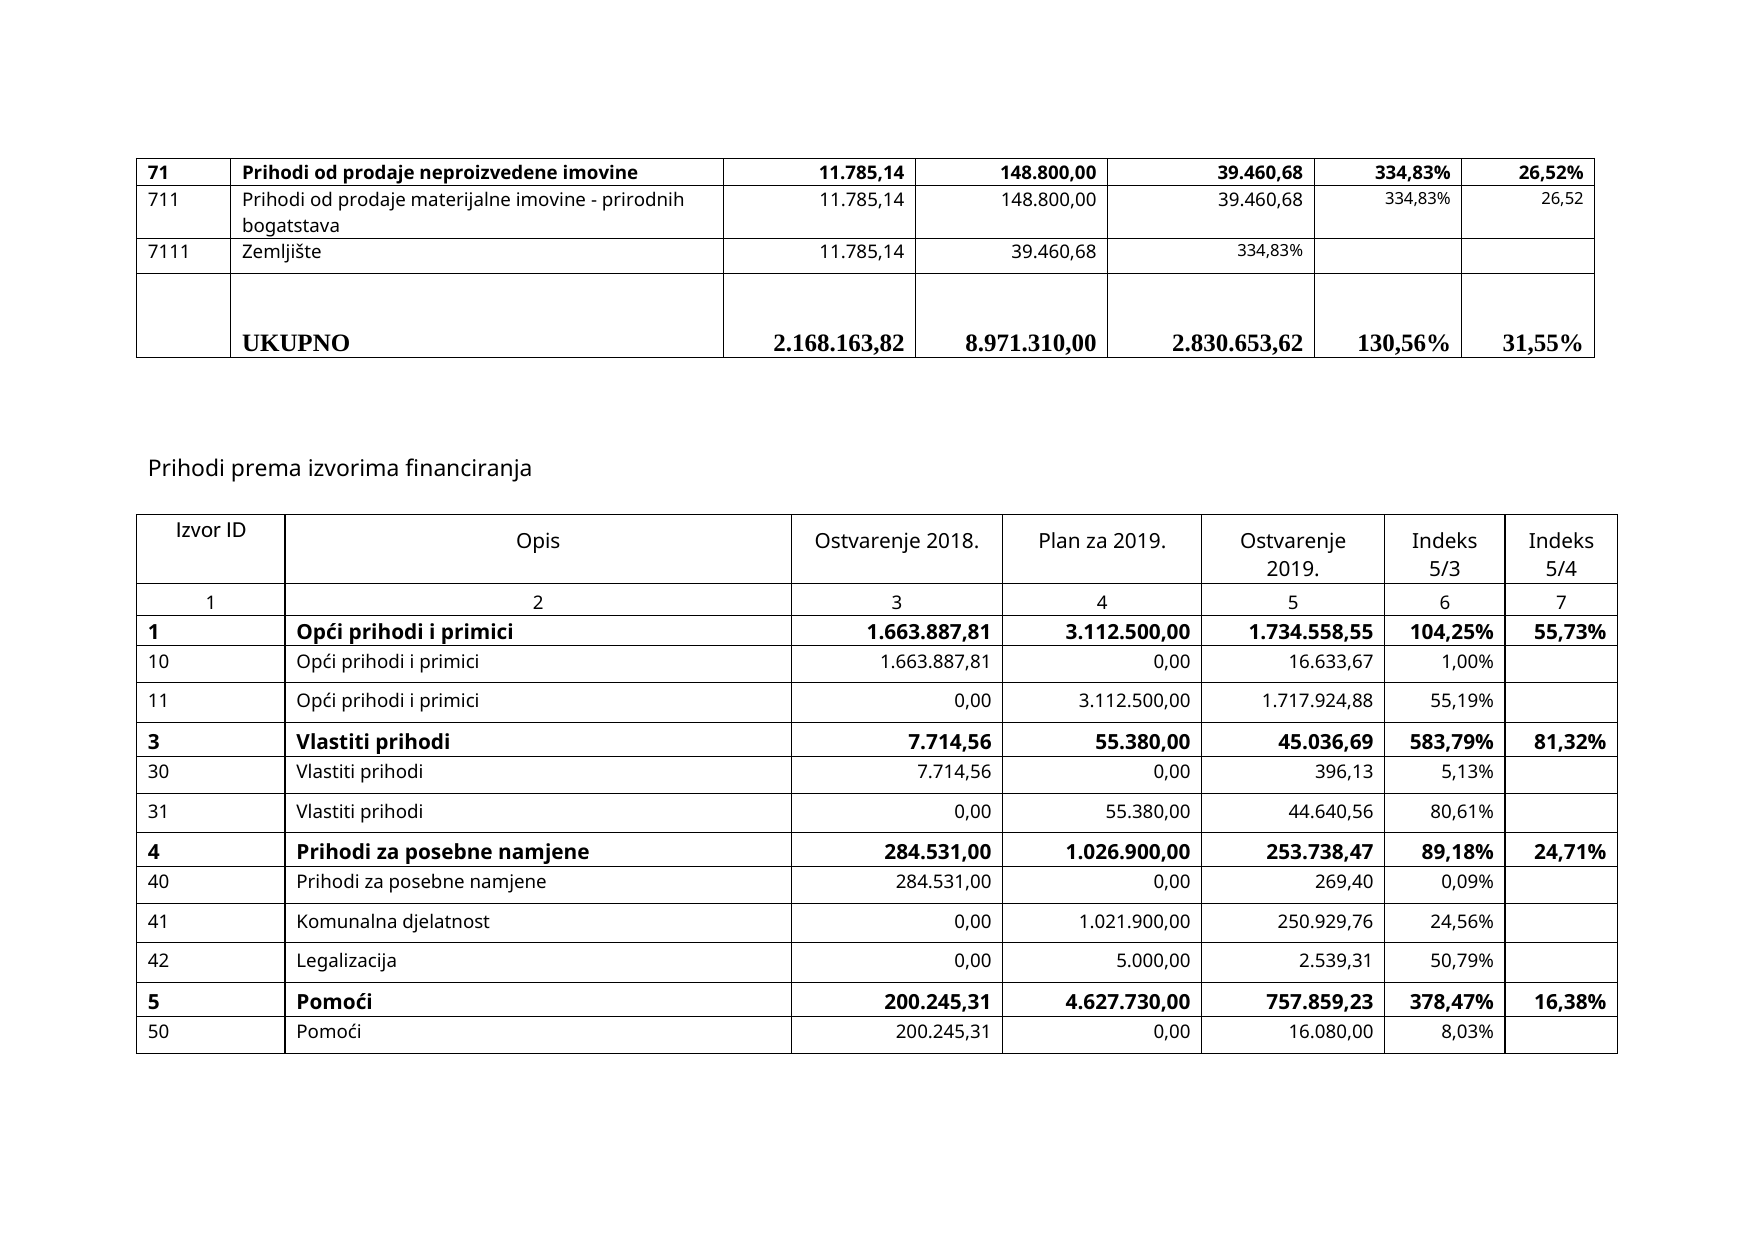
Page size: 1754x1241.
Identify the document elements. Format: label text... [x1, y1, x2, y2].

table_header Indeks 5/4 [1506, 515, 1617, 583]
table_cell 3.112.500,00 [1003, 616, 1201, 645]
table_cell 50 [137, 1017, 284, 1053]
table_cell 757.859,23 [1202, 983, 1384, 1016]
table_cell 30 [137, 757, 284, 792]
table_cell 7.714,56 [792, 723, 1002, 756]
table_cell 11.785,14 [724, 239, 915, 273]
table_cell 334,83% [1315, 186, 1461, 238]
table_cell 45.036,69 [1202, 723, 1384, 756]
table_cell 200.245,31 [792, 983, 1002, 1016]
table_cell 1.663.887,81 [792, 616, 1002, 645]
table_cell 284.531,00 [792, 867, 1002, 903]
table_cell Vlastiti prihodi [286, 757, 791, 792]
table_cell 41 [137, 904, 284, 942]
table_cell [1462, 239, 1594, 273]
table_header Indeks 5/3 [1385, 515, 1504, 583]
table_cell Opći prihodi i primici [286, 683, 791, 722]
table_cell 55.380,00 [1003, 794, 1201, 832]
table_cell [1506, 867, 1617, 903]
table_cell 0,00 [1003, 646, 1201, 682]
table_cell 1.717.924,88 [1202, 683, 1384, 722]
table_cell 5.000,00 [1003, 943, 1201, 982]
table_cell 334,83% [1108, 239, 1314, 273]
text Prihodi prema izvorima financiranja [148, 452, 1606, 483]
table_cell Pomoći [286, 1017, 791, 1053]
table_cell Pomoći [286, 983, 791, 1016]
table_cell 8,03% [1385, 1017, 1504, 1053]
table_cell 1.026.900,00 [1003, 833, 1201, 866]
table_cell 200.245,31 [792, 1017, 1002, 1053]
table_cell 0,00 [792, 943, 1002, 982]
table_cell [1506, 757, 1617, 792]
table_cell 5 [137, 983, 284, 1016]
table_cell 2.830.653,62 [1108, 274, 1314, 357]
table_cell 148.800,00 [916, 159, 1107, 184]
table_header Opis [286, 515, 791, 583]
table_cell 104,25% [1385, 616, 1504, 645]
table_header Ostvarenje 2018. [792, 515, 1002, 583]
table_cell 253.738,47 [1202, 833, 1384, 866]
table_cell 16,38% [1506, 983, 1617, 1016]
table_cell Komunalna djelatnost [286, 904, 791, 942]
table_header Plan za 2019. [1003, 515, 1201, 583]
table_cell 2 [286, 584, 791, 614]
table_cell Prihodi za posebne namjene [286, 833, 791, 866]
table_cell Legalizacija [286, 943, 791, 982]
table_cell 8.971.310,00 [916, 274, 1107, 357]
table_cell 2.168.163,82 [724, 274, 915, 357]
table_cell 2.539,31 [1202, 943, 1384, 982]
table_cell UKUPNO [231, 274, 723, 357]
table_cell 26,52% [1462, 159, 1594, 184]
table_cell 80,61% [1385, 794, 1504, 832]
table_cell Prihodi od prodaje materijalne imovine - prirodnih bogatstava [231, 186, 723, 238]
table_cell [1506, 683, 1617, 722]
table_cell [1506, 904, 1617, 942]
table_cell 11.785,14 [724, 186, 915, 238]
table_cell 5 [1202, 584, 1384, 614]
table_cell 4.627.730,00 [1003, 983, 1201, 1016]
table_header Izvor ID [137, 515, 284, 583]
table_cell 89,18% [1385, 833, 1504, 866]
table_cell 40 [137, 867, 284, 903]
table_cell 0,00 [1003, 867, 1201, 903]
table_cell 6 [1385, 584, 1504, 614]
table_cell [1315, 239, 1461, 273]
table_cell 0,00 [792, 794, 1002, 832]
table_cell 1.734.558,55 [1202, 616, 1384, 645]
table_cell 31,55% [1462, 274, 1594, 357]
table_cell 31 [137, 794, 284, 832]
table_cell 26,52 [1462, 186, 1594, 238]
table_cell 39.460,68 [916, 239, 1107, 273]
table_cell 3 [137, 723, 284, 756]
table_cell 4 [137, 833, 284, 866]
table_cell 44.640,56 [1202, 794, 1384, 832]
table_cell 55,19% [1385, 683, 1504, 722]
table_cell 1.021.900,00 [1003, 904, 1201, 942]
table_cell 10 [137, 646, 284, 682]
table_cell Zemljište [231, 239, 723, 273]
table_cell 0,00 [792, 683, 1002, 722]
table_cell 4 [1003, 584, 1201, 614]
table_cell 396,13 [1202, 757, 1384, 792]
table_cell 55.380,00 [1003, 723, 1201, 756]
table_cell 0,00 [1003, 1017, 1201, 1053]
table_cell Prihodi od prodaje neproizvedene imovine [231, 159, 723, 184]
table_cell 39.460,68 [1108, 159, 1314, 184]
table_cell [137, 274, 230, 357]
table_cell Opći prihodi i primici [286, 646, 791, 682]
table_cell 711 [137, 186, 230, 238]
table_cell 50,79% [1385, 943, 1504, 982]
table_cell 3.112.500,00 [1003, 683, 1201, 722]
table_cell 71 [137, 159, 230, 184]
table_cell 583,79% [1385, 723, 1504, 756]
table_cell 24,71% [1506, 833, 1617, 866]
table_cell 11 [137, 683, 284, 722]
table_cell 148.800,00 [916, 186, 1107, 238]
table_cell 55,73% [1506, 616, 1617, 645]
table_cell 39.460,68 [1108, 186, 1314, 238]
table_cell 3 [792, 584, 1002, 614]
table_cell [1506, 794, 1617, 832]
table_cell 1 [137, 584, 284, 614]
table_cell Opći prihodi i primici [286, 616, 791, 645]
table_cell 378,47% [1385, 983, 1504, 1016]
table_cell 1,00% [1385, 646, 1504, 682]
table_cell 7 [1506, 584, 1617, 614]
table_cell 11.785,14 [724, 159, 915, 184]
table_cell 7.714,56 [792, 757, 1002, 792]
table_cell 24,56% [1385, 904, 1504, 942]
table_cell 130,56% [1315, 274, 1461, 357]
table_cell [1506, 1017, 1617, 1053]
table_cell 16.080,00 [1202, 1017, 1384, 1053]
table_cell 1.663.887,81 [792, 646, 1002, 682]
table_cell Prihodi za posebne namjene [286, 867, 791, 903]
table_cell 42 [137, 943, 284, 982]
table_cell 1 [137, 616, 284, 645]
table_cell 0,09% [1385, 867, 1504, 903]
table_cell Vlastiti prihodi [286, 723, 791, 756]
table_cell 250.929,76 [1202, 904, 1384, 942]
table_header Ostvarenje 2019. [1202, 515, 1384, 583]
table_cell [1506, 646, 1617, 682]
table_cell Vlastiti prihodi [286, 794, 791, 832]
table_cell 334,83% [1315, 159, 1461, 184]
table_cell 0,00 [792, 904, 1002, 942]
table_cell 81,32% [1506, 723, 1617, 756]
table_cell 0,00 [1003, 757, 1201, 792]
table_cell 284.531,00 [792, 833, 1002, 866]
table_cell 7111 [137, 239, 230, 273]
table_cell 16.633,67 [1202, 646, 1384, 682]
table_cell [1506, 943, 1617, 982]
table_cell 269,40 [1202, 867, 1384, 903]
table_cell 5,13% [1385, 757, 1504, 792]
